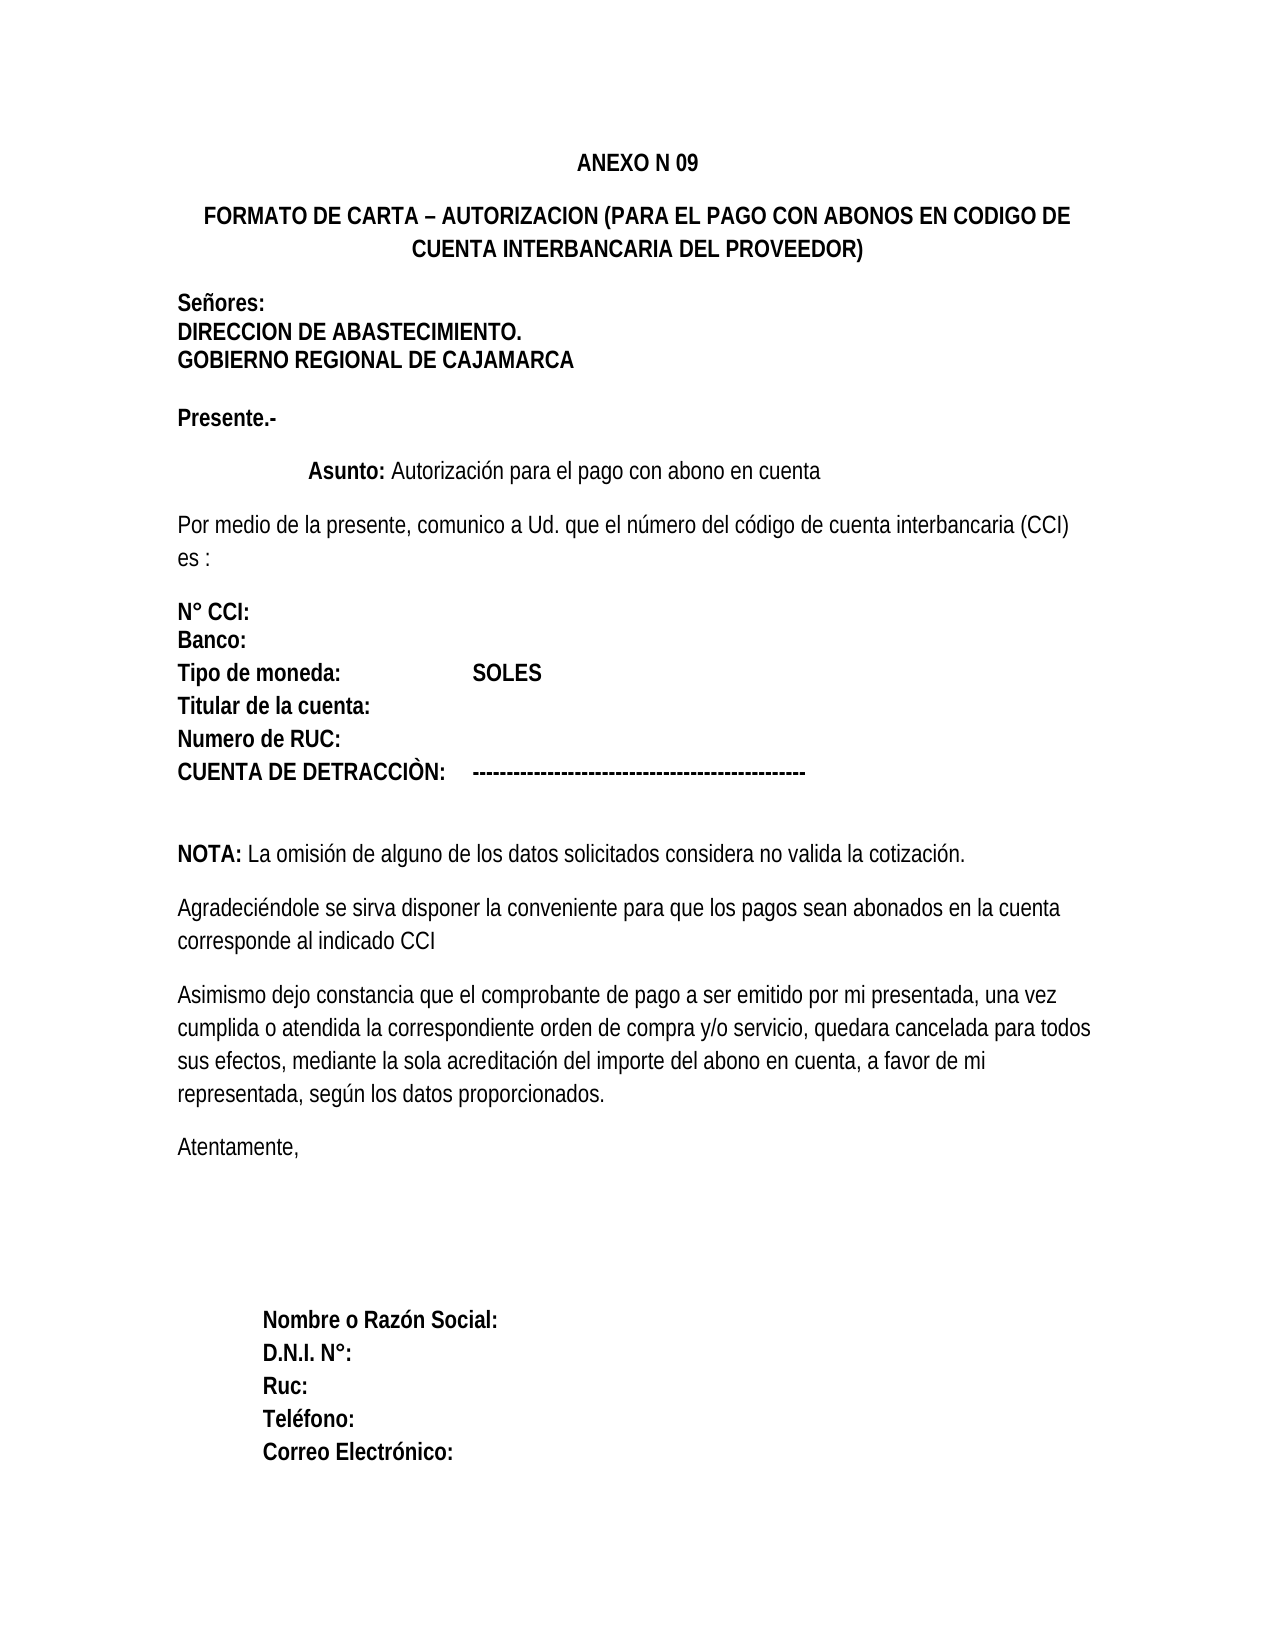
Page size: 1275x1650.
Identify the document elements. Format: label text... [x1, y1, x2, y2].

text CUENTA DE DETRACCIÒN: ------------------------------------------------- [177, 757, 1098, 786]
text GOBIERNO REGIONAL DE CAJAMARCA [177, 345, 1098, 374]
text Tipo de moneda: SOLES Titular de la cuenta: [177, 658, 1098, 720]
text FORMATO DE CARTA – AUTORIZACION (PARA EL PAGO CON ABONOS EN CODIGO DE CUENTA INTERBANCARIA DEL PROVEEDOR) [177, 201, 1098, 263]
text Ruc: [177, 1371, 1098, 1399]
text DIRECCION DE ABASTECIMIENTO. [177, 317, 1098, 345]
text Nombre o Razón Social: [177, 1305, 1098, 1334]
text Correo Electrónico: [177, 1437, 1098, 1465]
text Por medio de la presente, comunico a Ud. que el número del código de cuenta interbancaria (CCI) es : [177, 510, 1098, 572]
text N° CCI: [177, 597, 1098, 625]
text Banco: [177, 625, 1098, 654]
text NOTA: La omisión de alguno de los datos solicitados considera no valida la cotización. [177, 839, 1098, 868]
text Atentamente, [177, 1132, 1098, 1161]
text Asunto: Autorización para el pago con abono en cuenta [177, 456, 1098, 485]
text Teléfono: [177, 1404, 1098, 1432]
text D.N.I. N°: [177, 1338, 1098, 1367]
text ANEXO N 09 [177, 148, 1098, 176]
text Señores: [177, 288, 1098, 317]
text Agradeciéndole se sirva disponer la conveniente para que los pagos sean abonados en la cuenta corresponde al indicado CCI [177, 893, 1098, 955]
text Presente.- [177, 403, 1098, 431]
text Asimismo dejo constancia que el comprobante de pago a ser emitido por mi presentada, una vez cumplida o atendida la correspondiente orden de compra y/o servicio, quedara cancelada para todos sus efectos, mediante la sola acreditación del importe del abono en cuenta, a favor de mi representada, según los datos proporcionados. [177, 980, 1098, 1107]
text Numero de RUC: [177, 724, 1098, 753]
